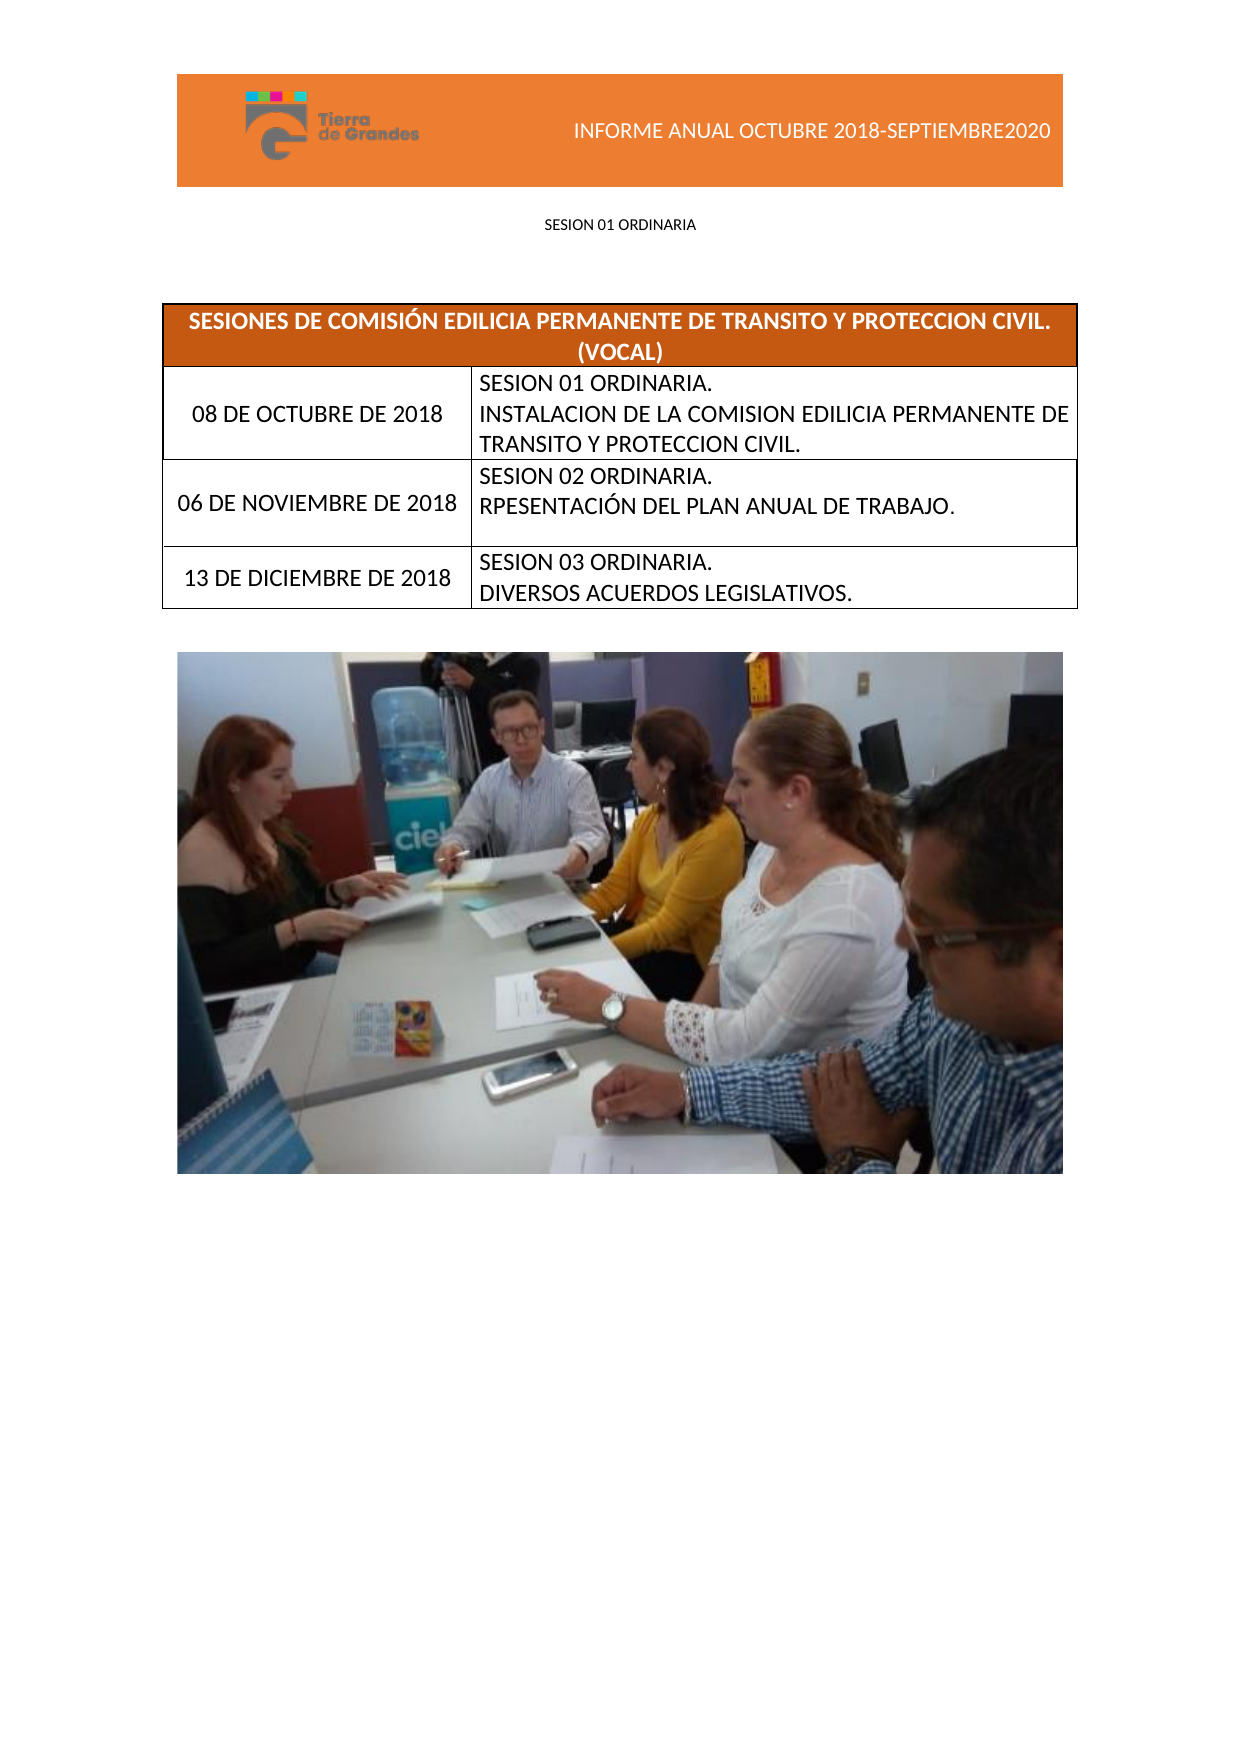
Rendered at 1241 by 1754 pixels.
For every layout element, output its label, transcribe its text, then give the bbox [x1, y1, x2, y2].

table_cell SESION 02 ORDINARIA. RPESENTACIÓN DEL PLAN ANUAL DE TRABAJO. [472, 460, 1076, 546]
table_cell 13 DE DICIEMBRE DE 2018 [163, 546, 471, 608]
text SESION 01 ORDINARIA [177, 215, 1063, 235]
table_cell 06 DE NOVIEMBRE DE 2018 [163, 460, 471, 546]
picture [240, 85, 429, 175]
table_cell SESION 03 ORDINARIA. DIVERSOS ACUERDOS LEGISLATIVOS. [472, 547, 1077, 608]
picture [177, 652, 1063, 1174]
table_header SESIONES DE COMISIÓN EDILICIA PERMANENTE DE TRANSITO Y PROTECCION CIVIL. (VOCAL) [164, 305, 1076, 366]
table_cell SESION 01 ORDINARIA. INSTALACION DE LA COMISION EDILICIA PERMANENTE DE TRANSITO Y PROTECCION CIVIL. [472, 367, 1077, 459]
table_cell 08 DE OCTUBRE DE 2018 [164, 367, 471, 459]
